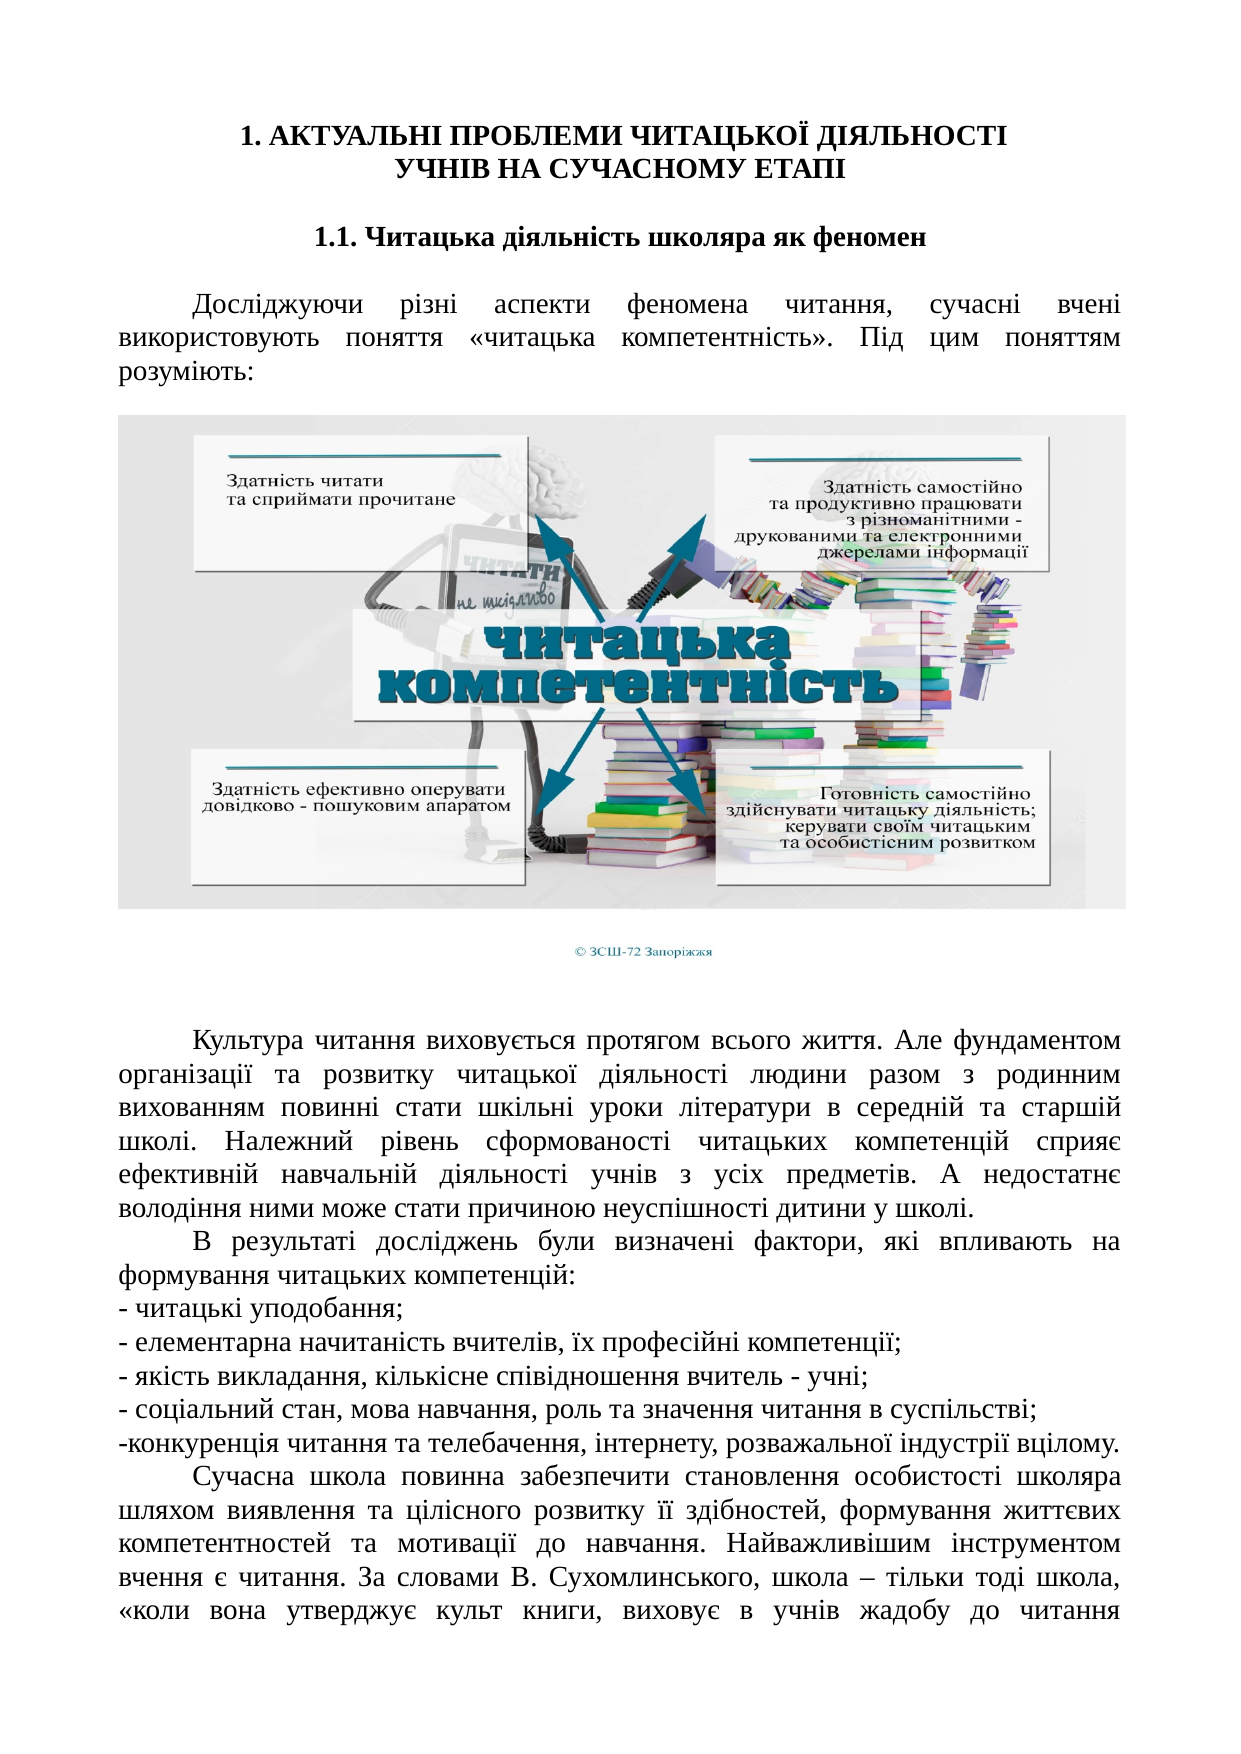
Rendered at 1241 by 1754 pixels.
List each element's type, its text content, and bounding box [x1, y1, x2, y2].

text - якість викладання, кількісне співідношення вчитель - учні; [118, 1358, 1122, 1391]
text Досліджуючи різні аспекти феномена читання, сучасні вчені використовують поняття «читацька компетентність». Під цим поняттям розуміють: [118, 286, 1122, 386]
text - читацькі уподобання; [118, 1291, 1122, 1324]
subtitle УЧНІВ НА СУЧАСНОМУ ЕТАПІ [118, 152, 1122, 185]
picture [118, 415, 1126, 989]
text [118, 1458, 1122, 1626]
text -конкуренція читання та телебачення, інтернету, розважальної індустрії вцілому. [118, 1425, 1122, 1458]
text - елементарна начитаність вчителів, їх професійні компетенції; [118, 1324, 1122, 1358]
subtitle 1.1. Читацька діяльність школяра як феномен [118, 219, 1122, 252]
text В результаті досліджень були визначені фактори, які впливають на формування читацьких компетенцій: [118, 1223, 1122, 1291]
text Культура читання виховується протягом всього життя. Але фундаментом організації та розвитку читацької діяльності людини разом з родинним вихованням повинні стати шкільні уроки літератури в середній та старшій школі. Належний рівень сформованості читацьких компетенцій сприяє ефективній навчальній діяльності учнів з усіх предметів. А недостатнє володіння ними може стати причиною неуспішності дитини у школі. [118, 1022, 1122, 1223]
text - соціальний стан, мова навчання, роль та значення читання в суспільстві; [118, 1391, 1122, 1425]
subtitle 1. АКТУАЛЬНІ ПРОБЛЕМИ ЧИТАЦЬКОЇ ДІЯЛЬНОСТІ [118, 118, 1122, 152]
